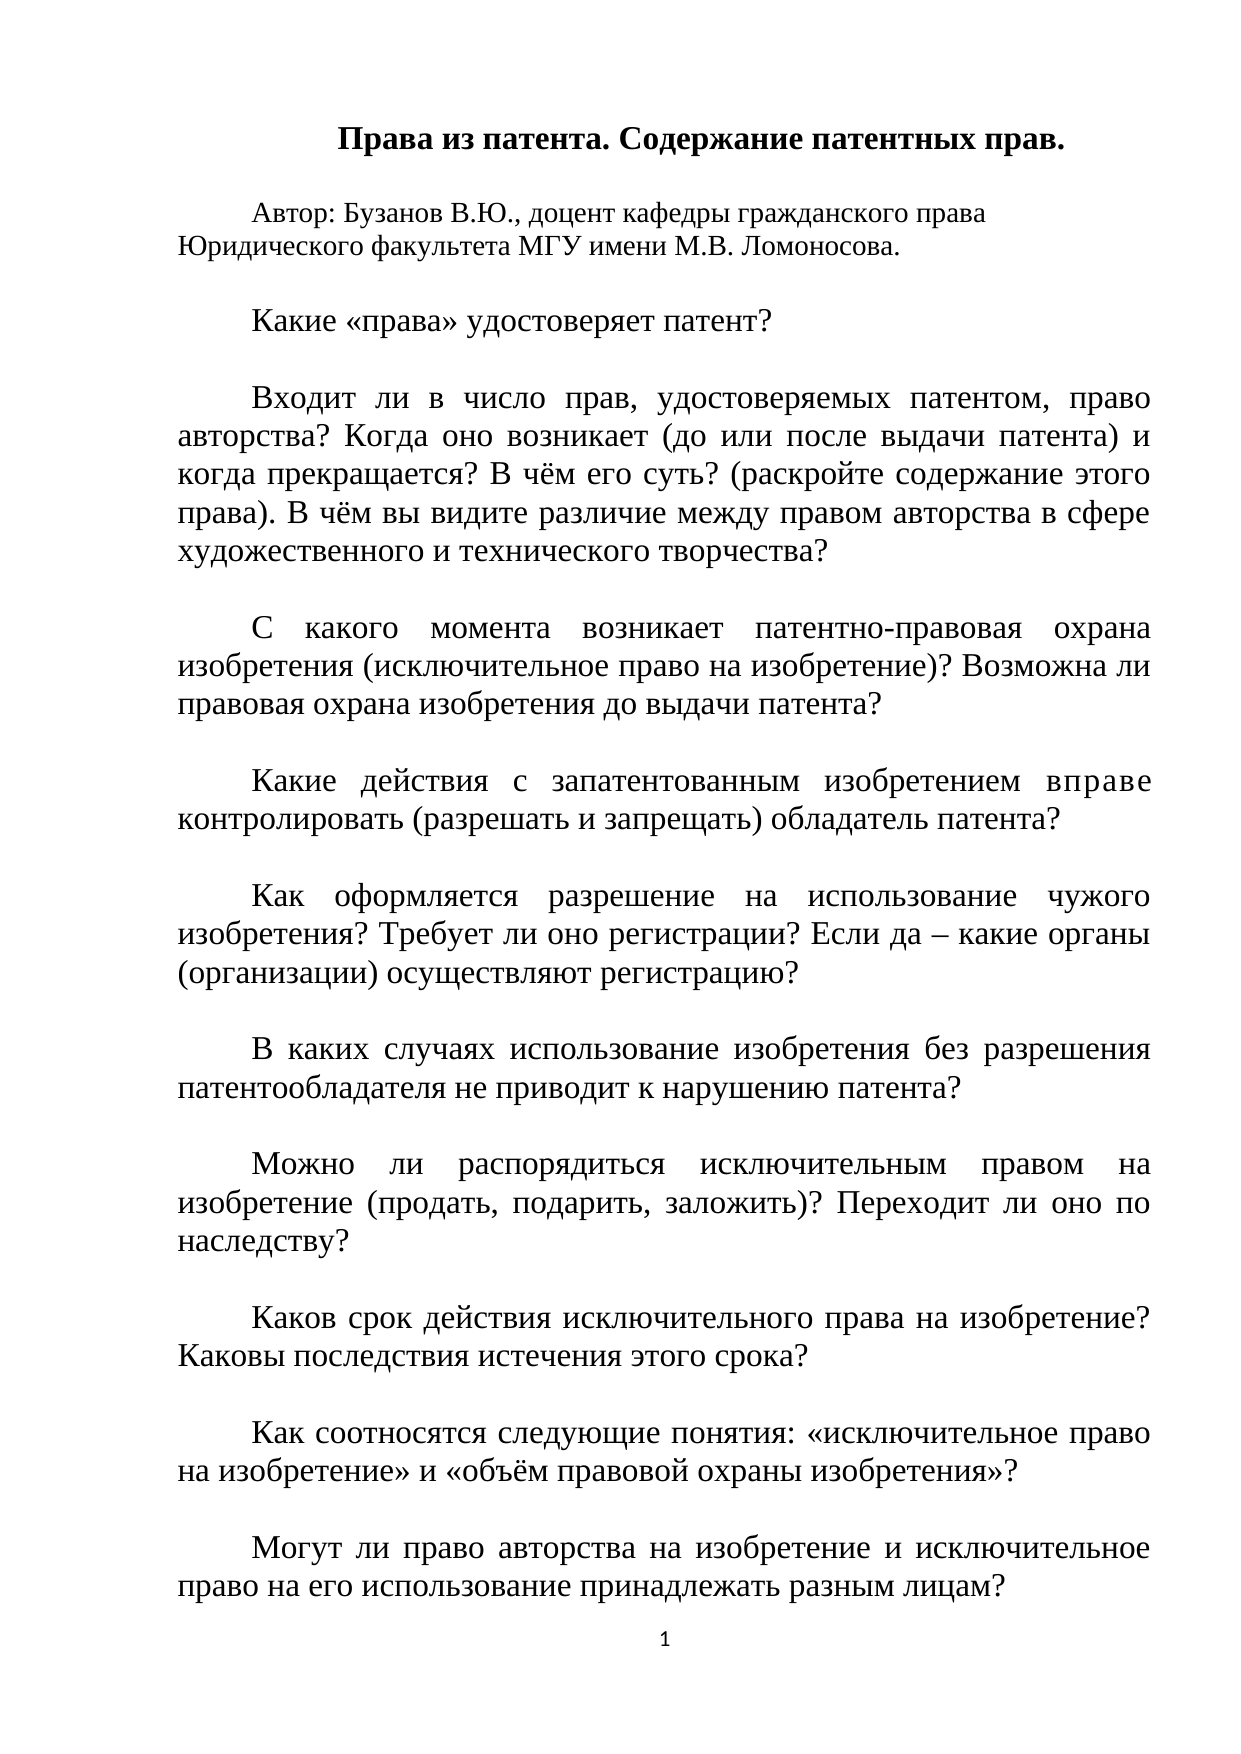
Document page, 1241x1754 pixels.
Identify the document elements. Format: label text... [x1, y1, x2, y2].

text Права из патента. Содержание патентных прав. [177, 118, 1152, 156]
text Можно ли распорядиться исключительным правом на изобретение (продать, подарить, заложить)? Переходит ли оно по наследству? [177, 1143, 1152, 1258]
text В каких случаях использование изобретения без разрешения патентообладателя не приводит к нарушению патента? [177, 1028, 1152, 1105]
text Какие «права» удостоверяет патент? [177, 300, 1152, 338]
text С какого момента возникает патентно-правовая охрана изобретения (исключительное право на изобретение)? Возможна ли правовая охрана изобретения до выдачи патента? [177, 607, 1152, 722]
text Каков срок действия исключительного права на изобретение? Каковы последствия истечения этого срока? [177, 1297, 1152, 1373]
text Могут ли право авторства на изобретение и исключительное право на его использование принадлежать разным лицам? [177, 1527, 1152, 1603]
text Какие действия с запатентованным изобретением вправе контролировать (разрешать и запрещать) обладатель патента? [177, 760, 1152, 837]
text Как соотносятся следующие понятия: «исключительное право на изобретение» и «объём правовой охраны изобретения»? [177, 1412, 1152, 1488]
text Как оформляется разрешение на использование чужого изобретения? Требует ли оно регистрации? Если да – какие органы (организации) осуществляют регистрацию? [177, 875, 1152, 990]
text Входит ли в число прав, удостоверяемых патентом, право авторства? Когда оно возникает (до или после выдачи патента) и когда прекращается? В чём его суть? (раскройте содержание этого права). В чём вы видите различие между правом авторства в сфере художественного и технического творчества? [177, 377, 1152, 568]
text Автор: Бузанов В.Ю., доцент кафедры гражданского права Юридического факультета МГУ имени М.В. Ломоносова. [177, 195, 1152, 262]
